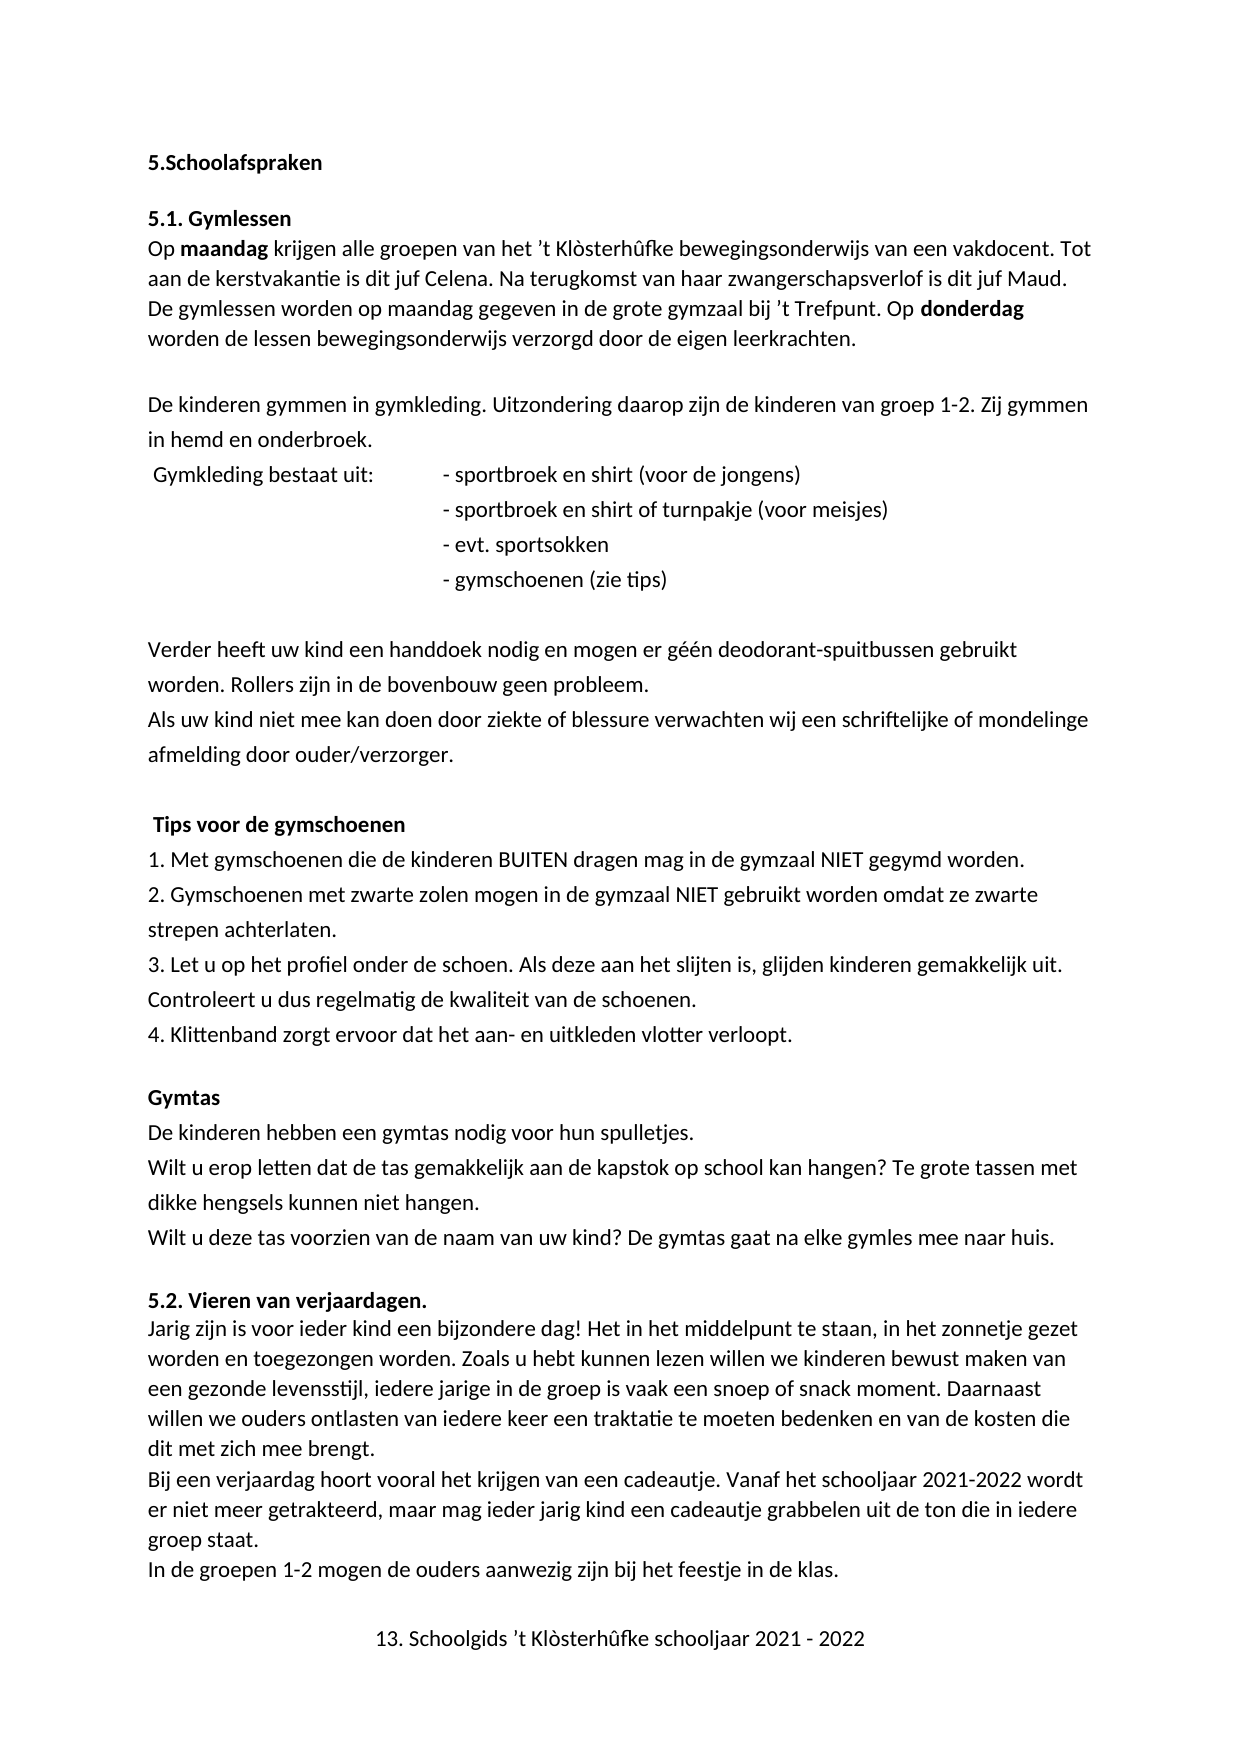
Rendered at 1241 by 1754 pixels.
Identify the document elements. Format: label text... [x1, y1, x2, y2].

text Wilt u erop letten dat de tas gemakkelijk aan de kapstok op school kan hangen? Te grote tassen met dikke hengsels kunnen niet hangen. [148, 1153, 1093, 1216]
text 5.1. Gymlessen [148, 204, 1093, 232]
text 1. Met gymschoenen die de kinderen BUITEN dragen mag in de gymzaal NIET gegymd worden. [148, 845, 1093, 873]
text 3. Let u op het profiel onder de schoen. Als deze aan het slijten is, glijden kinderen gemakkelijk uit. Controleert u dus regelmatig de kwaliteit van de schoenen. [148, 950, 1093, 1013]
text - evt. sportsokken [148, 530, 1093, 558]
text 5.2. Vieren van verjaardagen. [148, 1286, 1093, 1314]
text 2. Gymschoenen met zwarte zolen mogen in de gymzaal NIET gebruikt worden omdat ze zwarte strepen achterlaten. [148, 880, 1093, 943]
text Jarig zijn is voor ieder kind een bijzondere dag! Het in het middelpunt te staan, in het zonnetje gezet worden en toegezongen worden. Zoals u hebt kunnen lezen willen we kinderen bewust maken van een gezonde levensstijl, iedere jarige in de groep is vaak een snoep of snack moment. Daarnaast willen we ouders ontlasten van iedere keer een traktatie te moeten bedenken en van de kosten die dit met zich mee brengt. [148, 1314, 1093, 1463]
text 4. Klittenband zorgt ervoor dat het aan- en uitkleden vlotter verloopt. [148, 1020, 1093, 1048]
text Bij een verjaardag hoort vooral het krijgen van een cadeautje. Vanaf het schooljaar 2021-2022 wordt er niet meer getrakteerd, maar mag ieder jarig kind een cadeautje grabbelen uit de ton die in iedere groep staat. [148, 1465, 1093, 1553]
text Gymkleding bestaat uit: - sportbroek en shirt (voor de jongens) [148, 460, 1093, 488]
text Wilt u deze tas voorzien van de naam van uw kind? De gymtas gaat na elke gymles mee naar huis. [148, 1223, 1093, 1251]
text De kinderen gymmen in gymkleding. Uitzondering daarop zijn de kinderen van groep 1-2. Zij gymmen in hemd en onderbroek. [148, 390, 1093, 453]
text Tips voor de gymschoenen [148, 810, 1093, 838]
text Gymtas [148, 1083, 1093, 1111]
text - sportbroek en shirt of turnpakje (voor meisjes) [148, 495, 1093, 523]
text 5.Schoolafspraken [148, 148, 1093, 176]
text De kinderen hebben een gymtas nodig voor hun spulletjes. [148, 1118, 1093, 1146]
text Verder heeft uw kind een handdoek nodig en mogen er géén deodorant-spuitbussen gebruikt worden. Rollers zijn in de bovenbouw geen probleem. [148, 635, 1093, 698]
text Op maandag krijgen alle groepen van het ’t Klòsterhûfke bewegingsonderwijs van een vakdocent. Tot aan de kerstvakantie is dit juf Celena. Na terugkomst van haar zwangerschapsverlof is dit juf Maud. De gymlessen worden op maandag gegeven in de grote gymzaal bij ’t Trefpunt. Op donderdag worden de lessen bewegingsonderwijs verzorgd door de eigen leerkrachten. [148, 234, 1093, 352]
text - gymschoenen (zie tips) [148, 565, 1093, 593]
text Als uw kind niet mee kan doen door ziekte of blessure verwachten wij een schriftelijke of mondelinge afmelding door ouder/verzorger. [148, 705, 1093, 768]
text In de groepen 1-2 mogen de ouders aanwezig zijn bij het feestje in de klas. [148, 1555, 1093, 1583]
